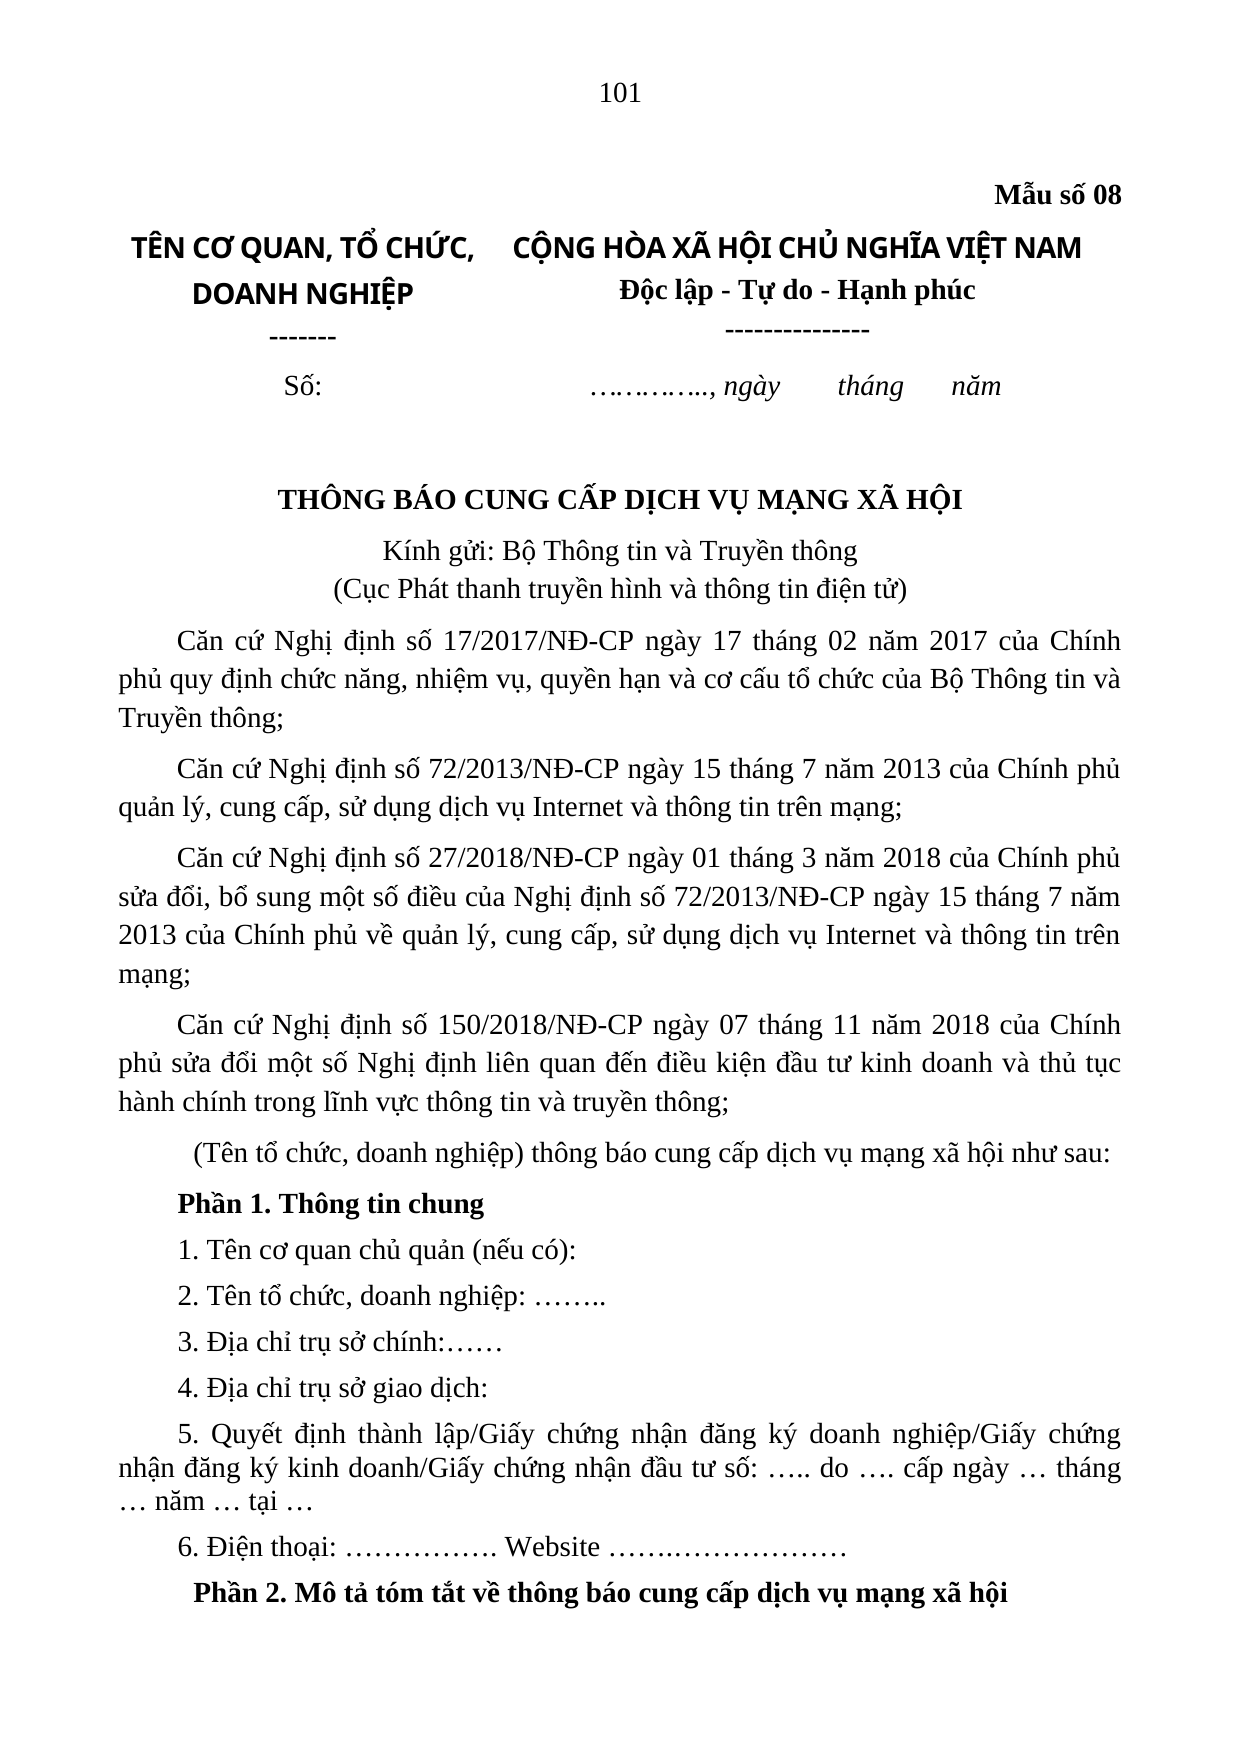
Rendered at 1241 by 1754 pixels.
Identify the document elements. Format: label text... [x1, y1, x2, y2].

text Căn cứ Nghị định số 27/2018/NĐ-CP ngày 01 tháng 3 năm 2018 của Chính phủ sửa đổi, bổ sung một số điều của Nghị định số 72/2013/NĐ-CP ngày 15 tháng 7 năm 2013 của Chính phủ về quản lý, cung cấp, sử dụng dịch vụ Internet và thông tin trên mạng; [118, 840, 1122, 989]
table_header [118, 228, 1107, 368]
text Phần 1. Thông tin chung [118, 1186, 1122, 1220]
text (Tên tổ chức, doanh nghiệp) thông báo cung cấp dịch vụ mạng xã hội như sau: [118, 1135, 1122, 1169]
text 1. Tên cơ quan chủ quản (nếu có): [118, 1232, 1122, 1266]
text Căn cứ Nghị định số 72/2013/NĐ-CP ngày 15 tháng 7 năm 2013 của Chính phủ quản lý, cung cấp, sử dụng dịch vụ Internet và thông tin trên mạng; [118, 751, 1122, 823]
text Căn cứ Nghị định số 17/2017/NĐ-CP ngày 17 tháng 02 năm 2017 của Chính phủ quy định chức năng, nhiệm vụ, quyền hạn và cơ cấu tổ chức của Bộ Thông tin và Truyền thông; [118, 623, 1122, 733]
text 2. Tên tổ chức, doanh nghiệp: …….. [118, 1278, 1122, 1312]
text THÔNG BÁO CUNG CẤP DỊCH VỤ MẠNG XÃ HỘI [118, 482, 1122, 516]
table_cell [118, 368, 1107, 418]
text Kính gửi: Bộ Thông tin và Truyền thông (Cục Phát thanh truyền hình và thông tin điện tử) [118, 533, 1122, 605]
text 4. Địa chỉ trụ sở giao dịch: [118, 1370, 1122, 1404]
text Phần 2. Mô tả tóm tắt về thông báo cung cấp dịch vụ mạng xã hội [118, 1576, 1122, 1609]
text 6. Điện thoại: ……………. Website …….……………… [118, 1529, 1122, 1563]
text 5. Quyết định thành lập/Giấy chứng nhận đăng ký doanh nghiệp/Giấy chứng nhận đăng ký kinh doanh/Giấy chứng nhận đầu tư số: ….. do …. cấp ngày … tháng … năm … tại … [118, 1416, 1122, 1517]
text 3. Địa chỉ trụ sở chính:…… [118, 1324, 1122, 1358]
text Căn cứ Nghị định số 150/2018/NĐ-CP ngày 07 tháng 11 năm 2018 của Chính phủ sửa đổi một số Nghị định liên quan đến điều kiện đầu tư kinh doanh và thủ tục hành chính trong lĩnh vực thông tin và truyền thông; [118, 1007, 1122, 1118]
text Mẫu số 08 [118, 177, 1122, 211]
